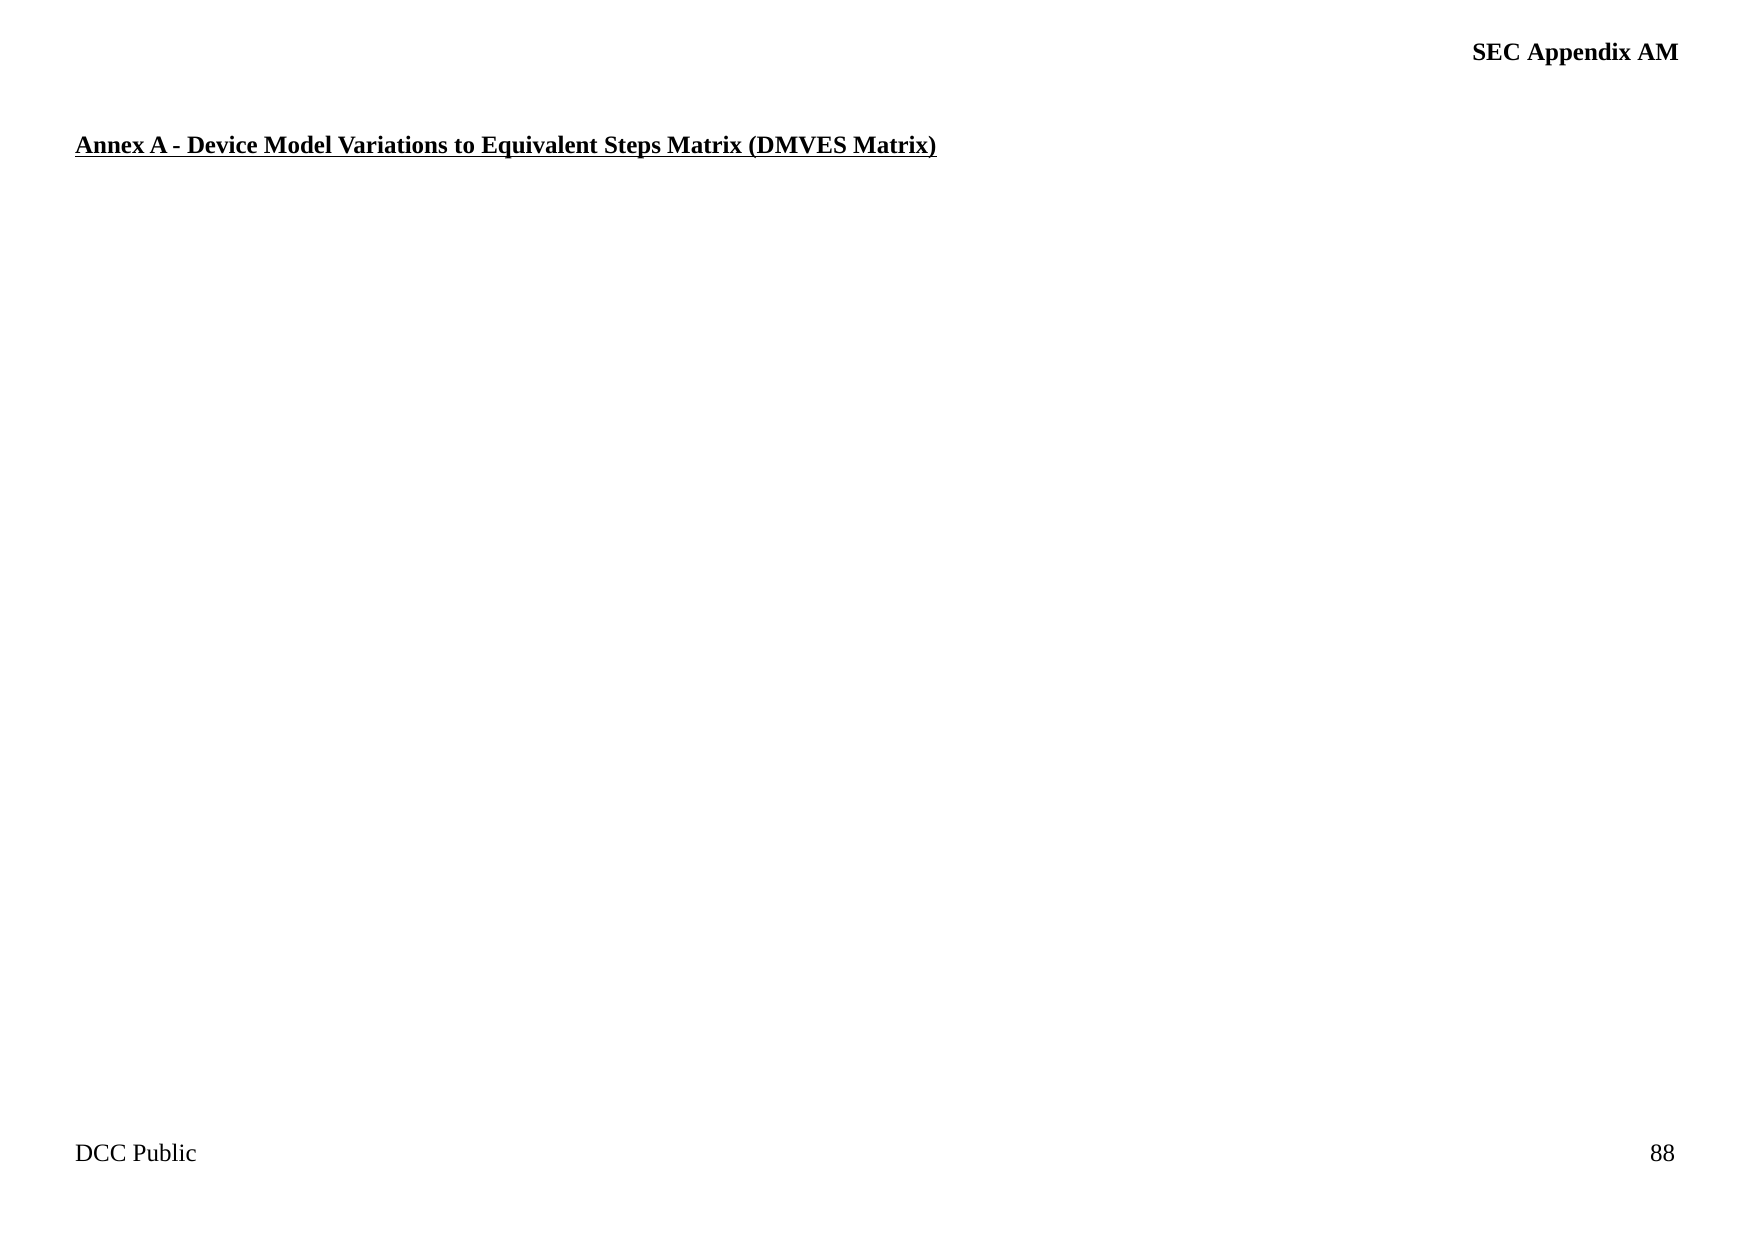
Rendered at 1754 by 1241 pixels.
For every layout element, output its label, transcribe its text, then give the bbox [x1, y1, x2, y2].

subtitle Annex A - Device Model Variations to Equivalent Steps Matrix (DMVES Matrix) [75, 131, 1679, 159]
